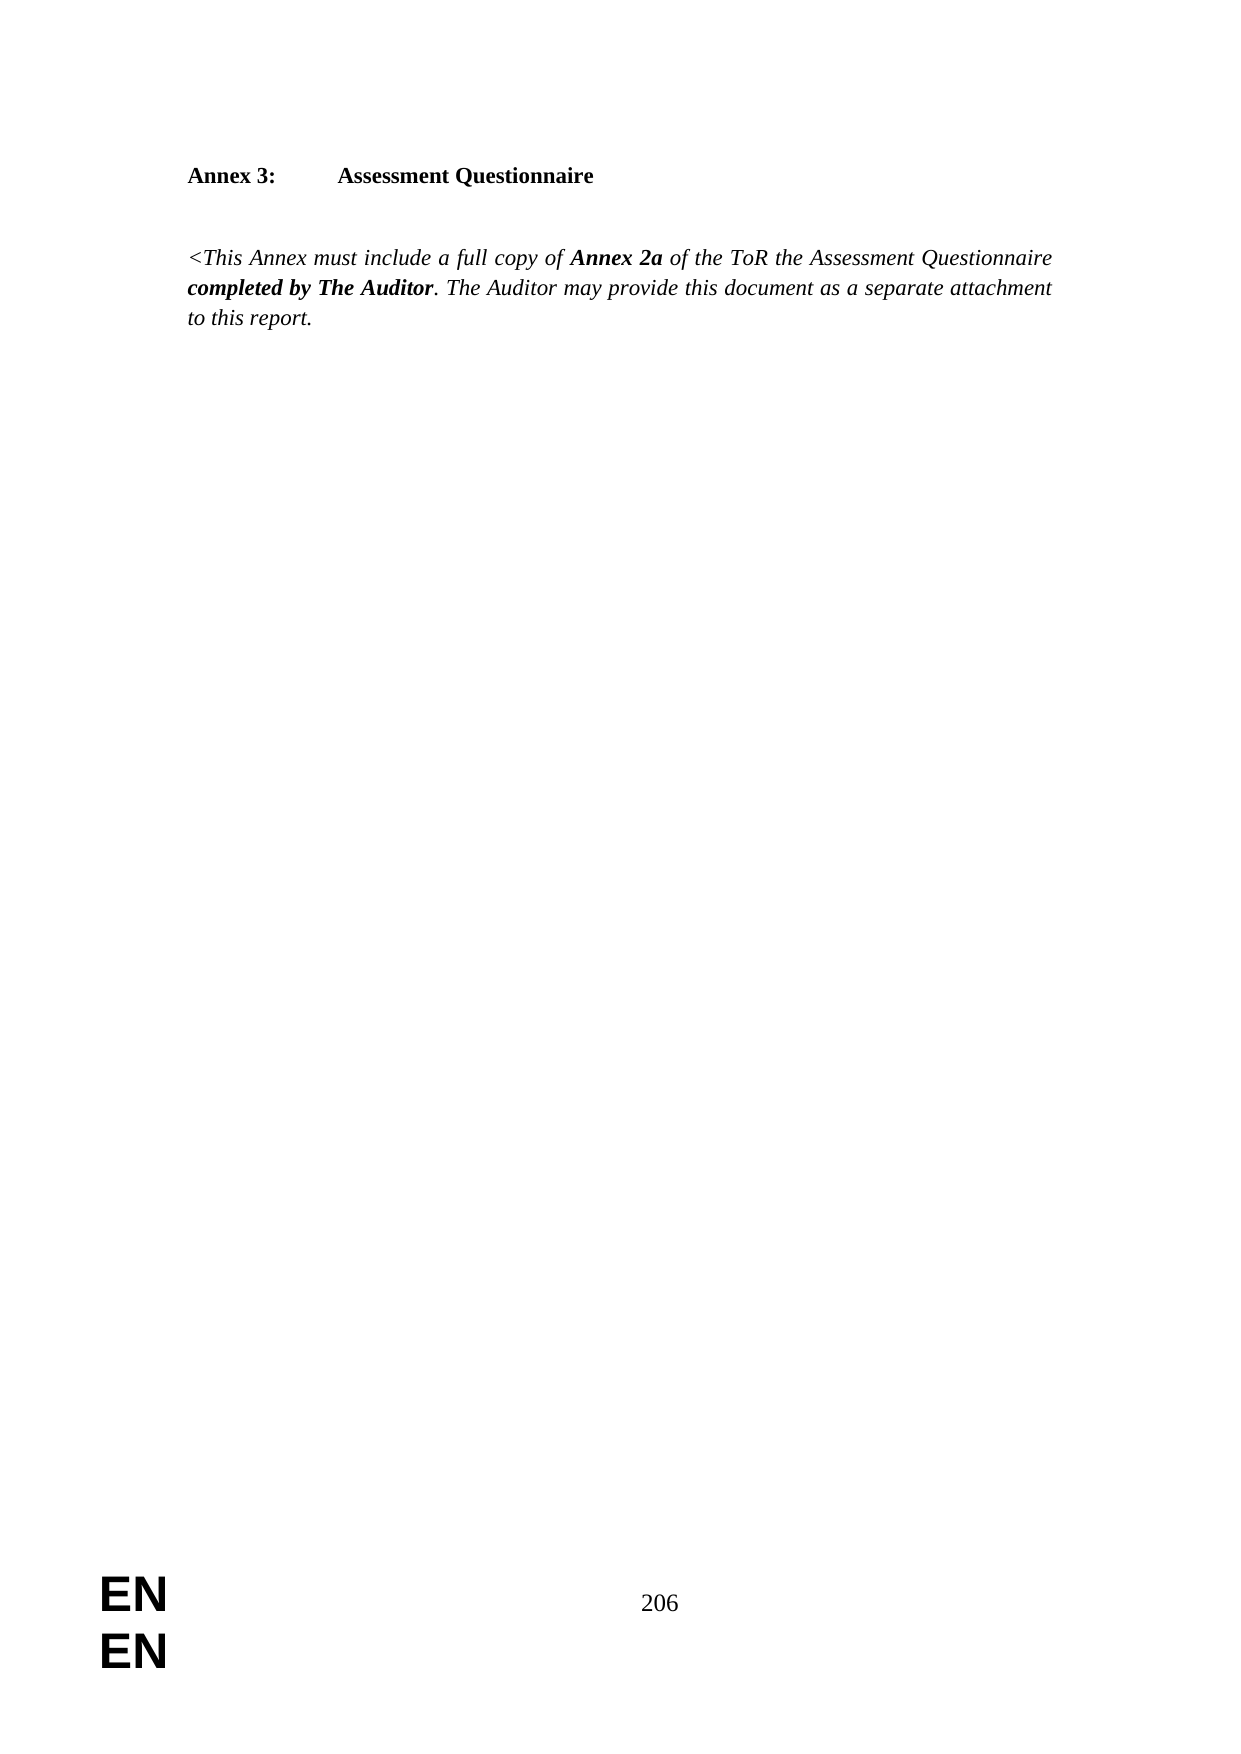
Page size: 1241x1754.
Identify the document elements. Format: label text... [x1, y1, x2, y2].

text <This Annex must include a full copy of Annex 2a of the ToR the Assessment Questionnaire completed by The Auditor. The Auditor may provide this document as a separate attachment to this report. [187, 244, 1053, 331]
text Annex 3: Assessment Questionnaire [187, 162, 1053, 189]
